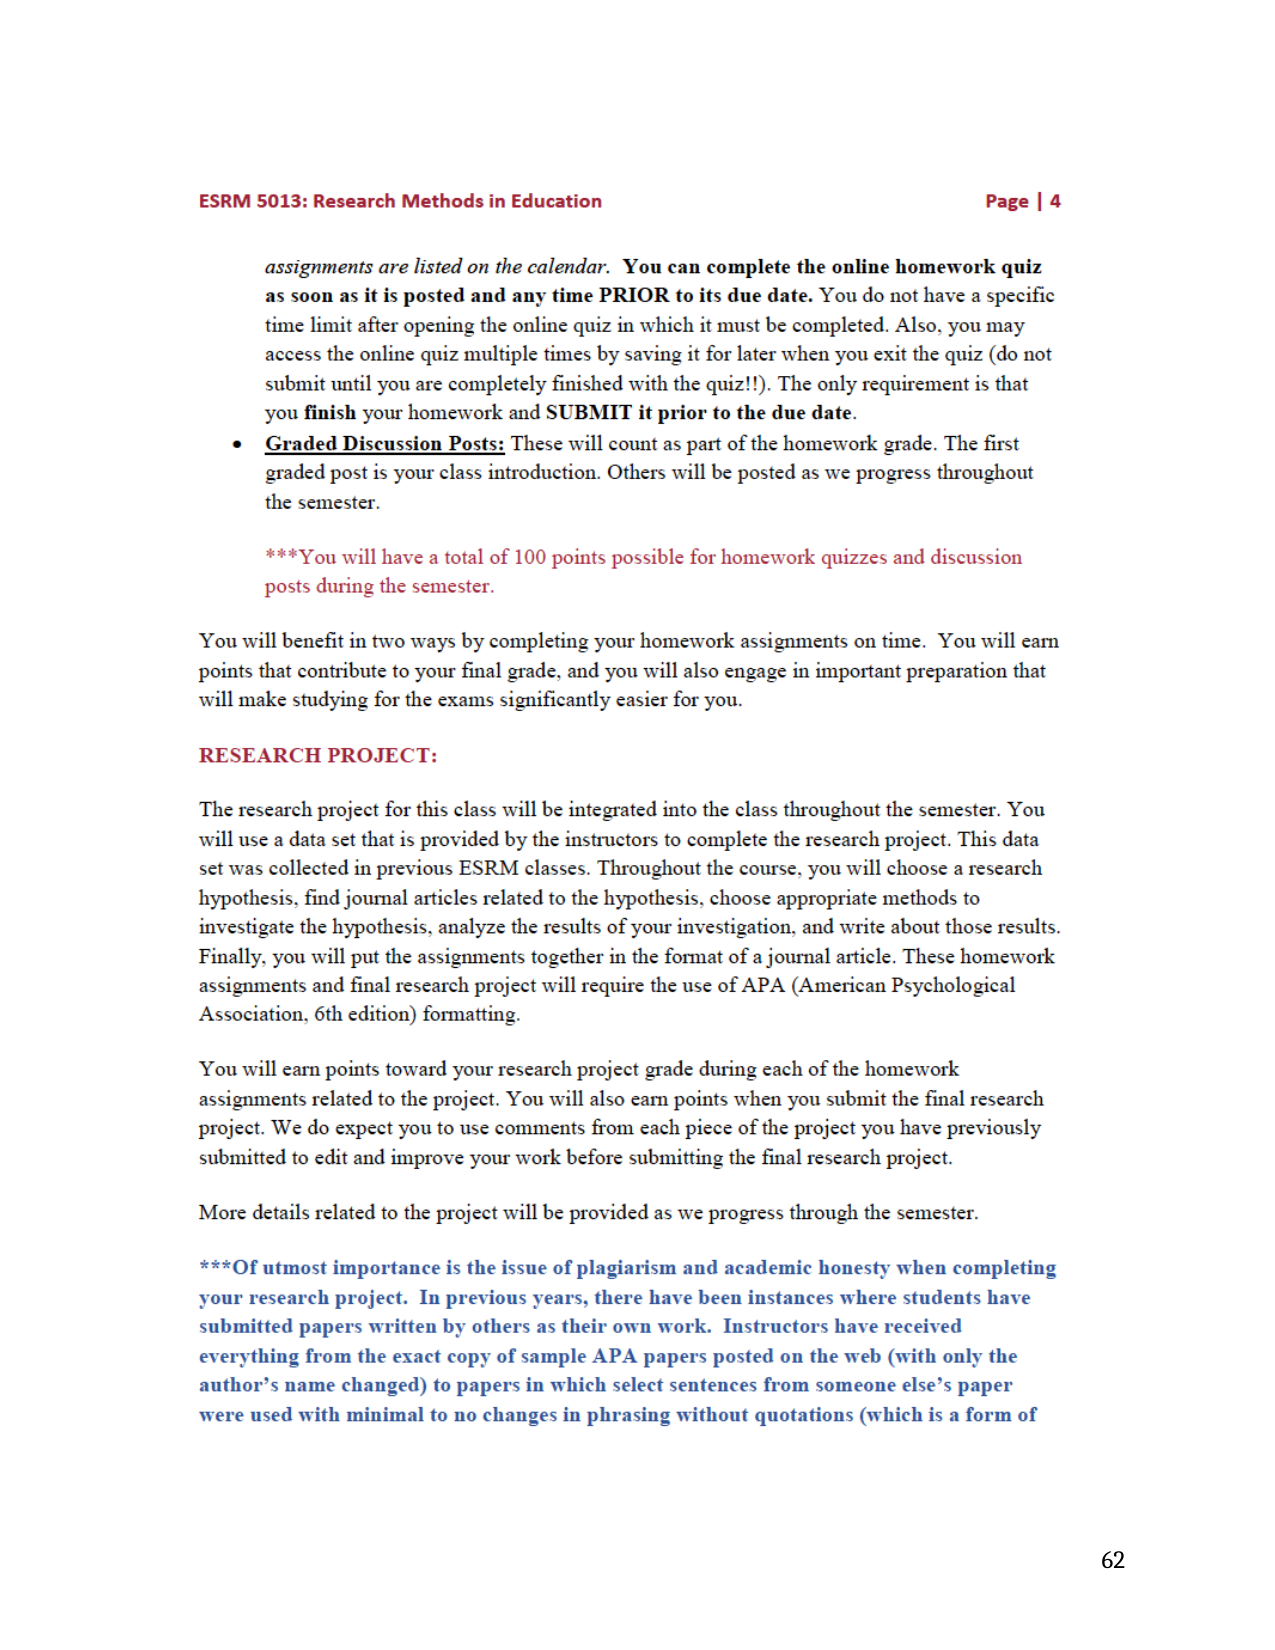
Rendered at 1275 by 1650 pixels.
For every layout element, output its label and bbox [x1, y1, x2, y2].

picture [150, 150, 1125, 1474]
